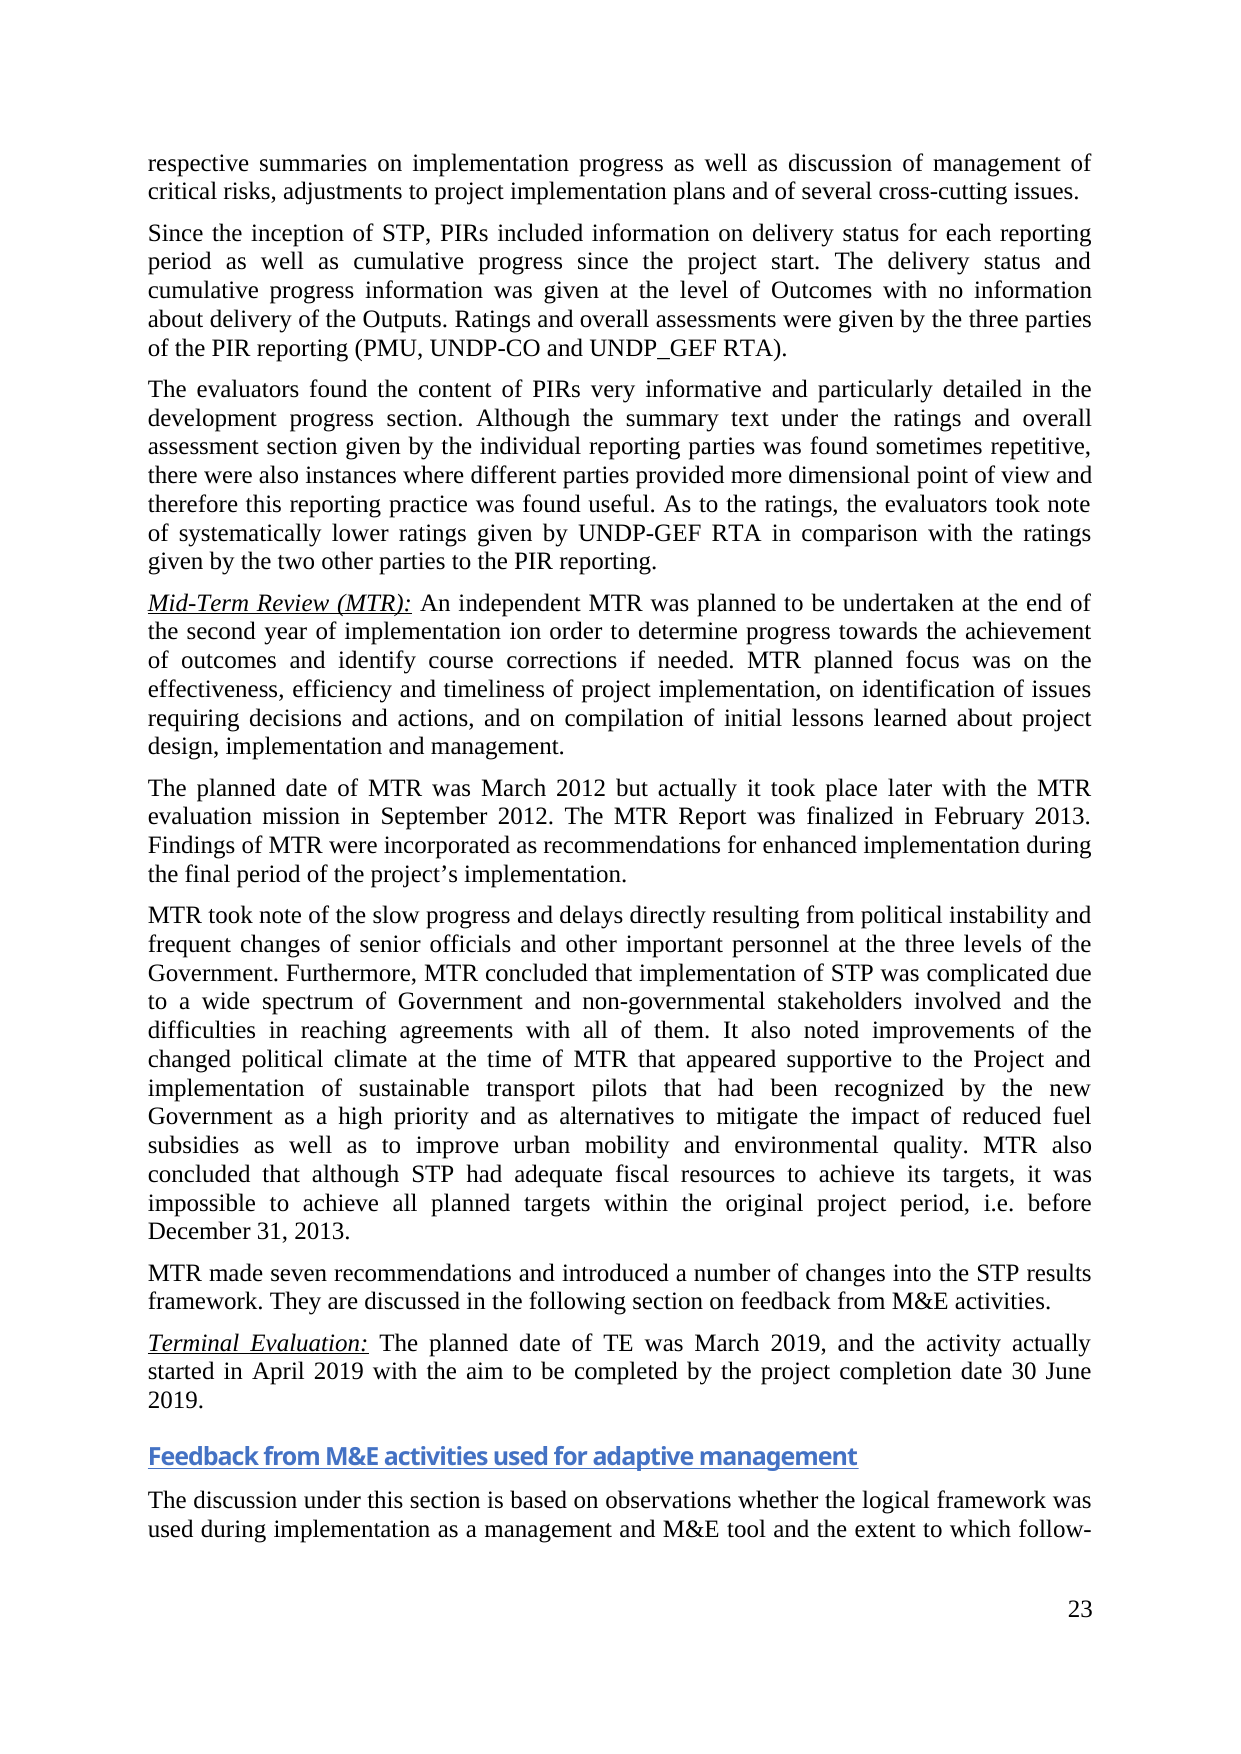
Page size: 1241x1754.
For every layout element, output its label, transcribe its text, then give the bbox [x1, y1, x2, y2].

text MTR took note of the slow progress and delays directly resulting from political instability and frequent changes of senior officials and other important personnel at the three levels of the Government. Furthermore, MTR concluded that implementation of STP was complicated due to a wide spectrum of Government and non-governmental stakeholders involved and the difficulties in reaching agreements with all of them. It also noted improvements of the changed political climate at the time of MTR that appeared supportive to the Project and implementation of sustainable transport pilots that had been recognized by the new Government as a high priority and as alternatives to mitigate the impact of reduced fuel subsidies as well as to improve urban mobility and environmental quality. MTR also concluded that although STP had adequate fiscal resources to achieve its targets, it was impossible to achieve all planned targets within the original project period, i.e. before December 31, 2013. [148, 900, 1093, 1245]
text MTR made seven recommendations and introduced a number of changes into the STP results framework. They are discussed in the following section on feedback from M&E activities. [148, 1258, 1093, 1315]
text Mid-Term Review (MTR): An independent MTR was planned to be undertaken at the end of the second year of implementation ion order to determine progress towards the achievement of outcomes and identify course corrections if needed. MTR planned focus was on the effectiveness, efficiency and timeliness of project implementation, on identification of issues requiring decisions and actions, and on compilation of initial lessons learned about project design, implementation and management. [148, 588, 1093, 760]
text Terminal Evaluation: The planned date of TE was March 2019, and the activity actually started in April 2019 with the aim to be completed by the project completion date 30 June 2019. [148, 1328, 1093, 1414]
text The planned date of MTR was March 2012 but actually it took place later with the MTR evaluation mission in September 2012. The MTR Report was finalized in February 2013. Findings of MTR were incorporated as recommendations for enhanced implementation during the final period of the project’s implementation. [148, 773, 1093, 888]
text The evaluators found the content of PIRs very informative and particularly detailed in the development progress section. Although the summary text under the ratings and overall assessment section given by the individual reporting parties was found sometimes repetitive, there were also instances where different parties provided more dimensional point of view and therefore this reporting practice was found useful. As to the ratings, the evaluators took note of systematically lower ratings given by UNDP-GEF RTA in comparison with the ratings given by the two other parties to the PIR reporting. [148, 374, 1093, 575]
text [148, 148, 1093, 205]
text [148, 1485, 1093, 1543]
subtitle Feedback from M&E activities used for adaptive management [148, 1439, 1093, 1473]
text Since the inception of STP, PIRs included information on delivery status for each reporting period as well as cumulative progress since the project start. The delivery status and cumulative progress information was given at the level of Outcomes with no information about delivery of the Outputs. Ratings and overall assessments were given by the three parties of the PIR reporting (PMU, UNDP-CO and UNDP_GEF RTA). [148, 218, 1093, 361]
